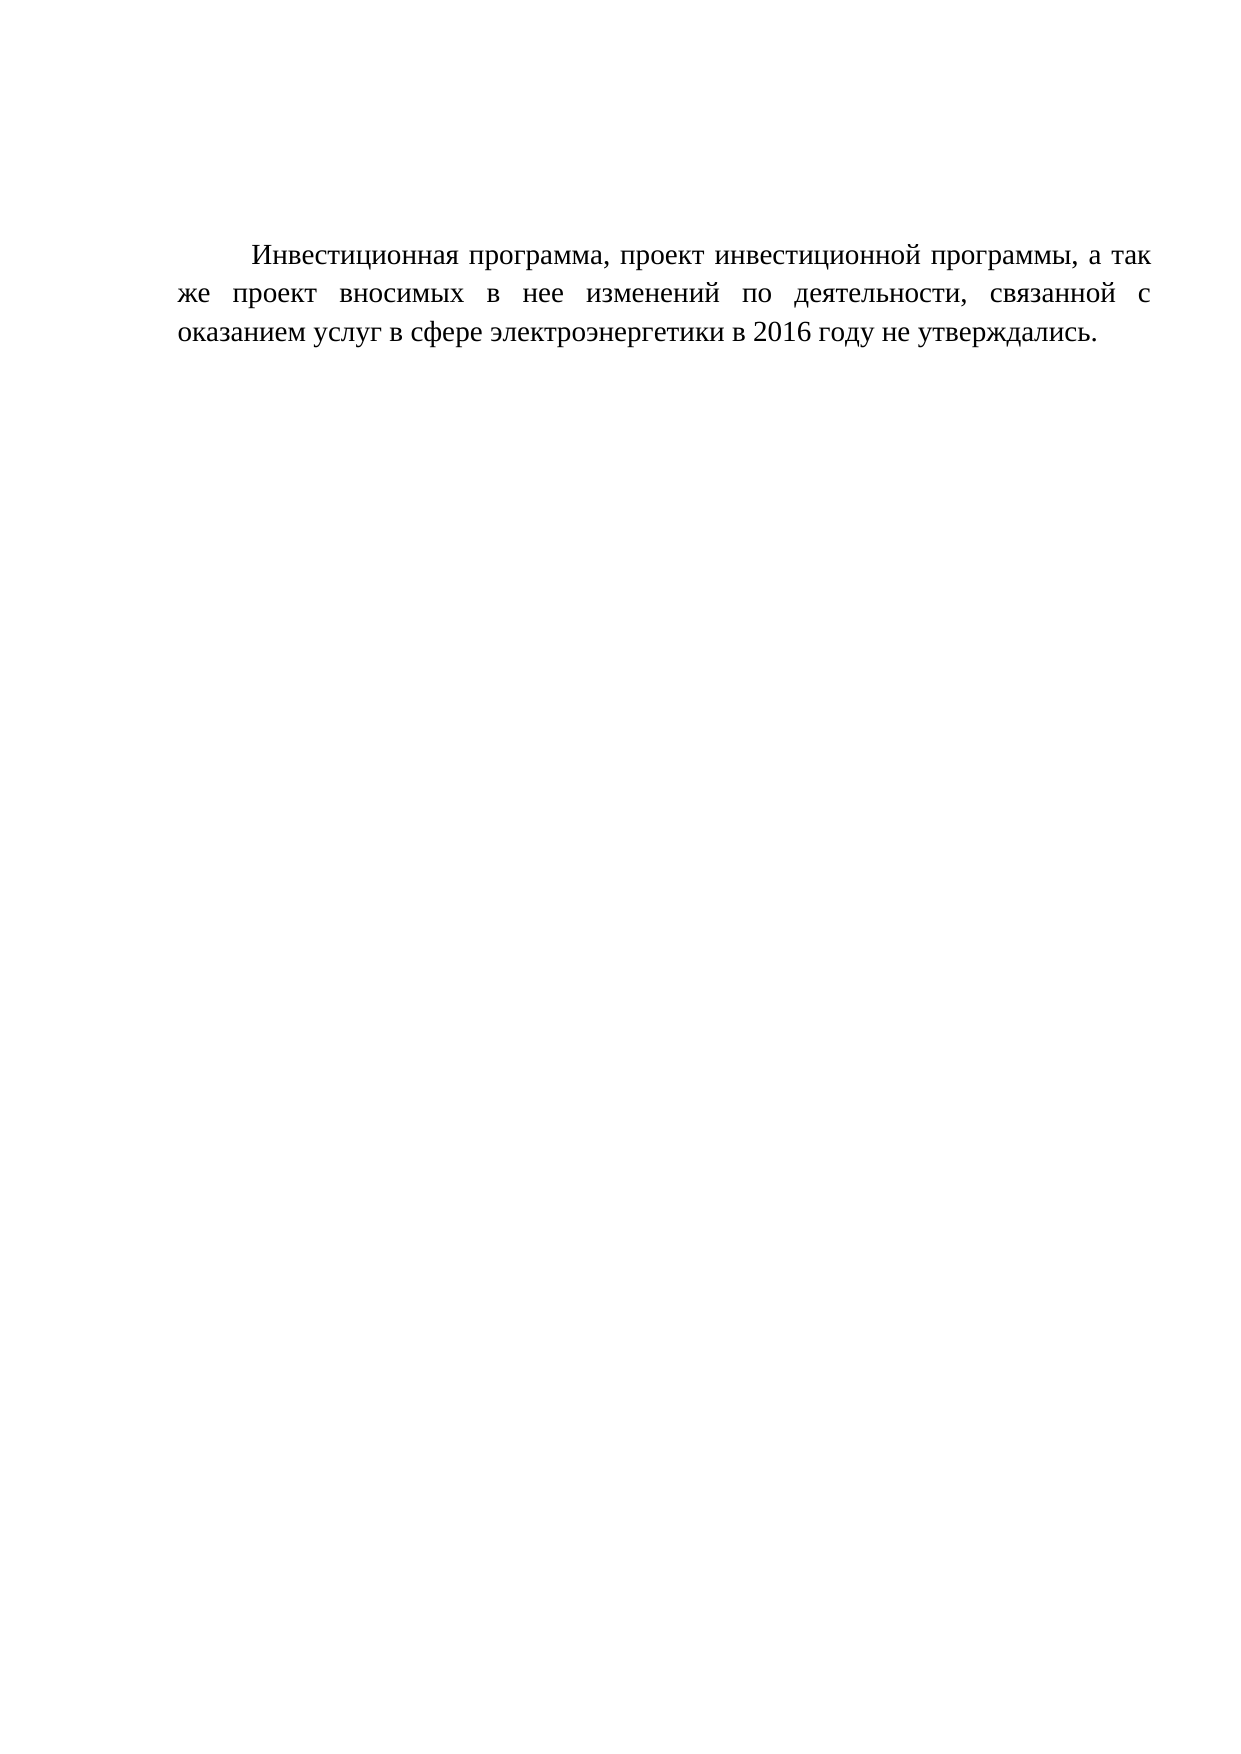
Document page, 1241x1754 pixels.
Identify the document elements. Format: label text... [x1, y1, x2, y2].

text Инвестиционная программа, проект инвестиционной программы, а так же проект вносимых в нее изменений по деятельности, связанной с оказанием услуг в сфере электроэнергетики в 2016 году не утверждались. [177, 237, 1152, 347]
